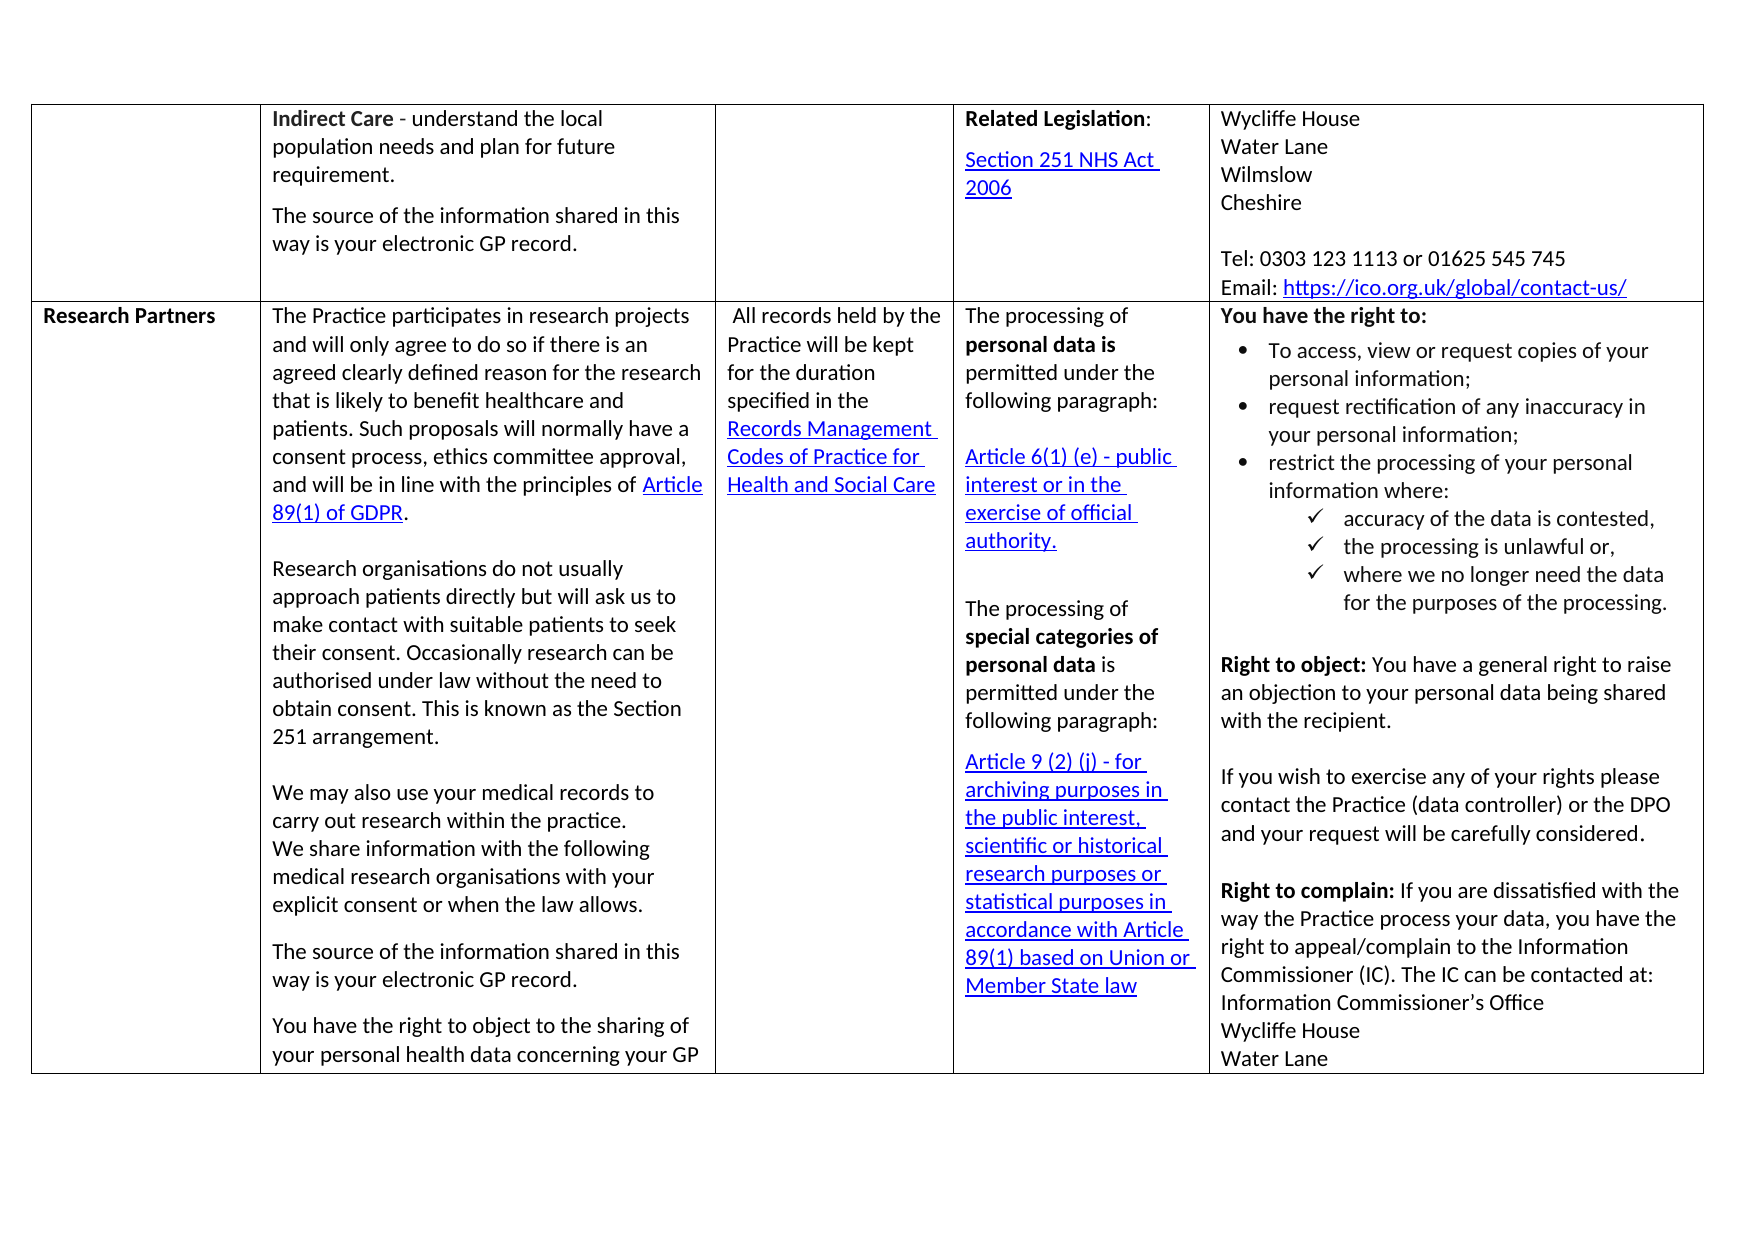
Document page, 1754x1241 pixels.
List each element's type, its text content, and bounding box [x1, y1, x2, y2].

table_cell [716, 302, 953, 1072]
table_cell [1210, 105, 1703, 301]
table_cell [954, 302, 1209, 1072]
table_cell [261, 105, 715, 301]
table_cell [716, 105, 953, 301]
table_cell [261, 302, 715, 1072]
table_cell Research Partners [32, 302, 260, 1072]
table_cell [1210, 302, 1703, 1072]
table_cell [32, 105, 260, 301]
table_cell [954, 105, 1209, 301]
